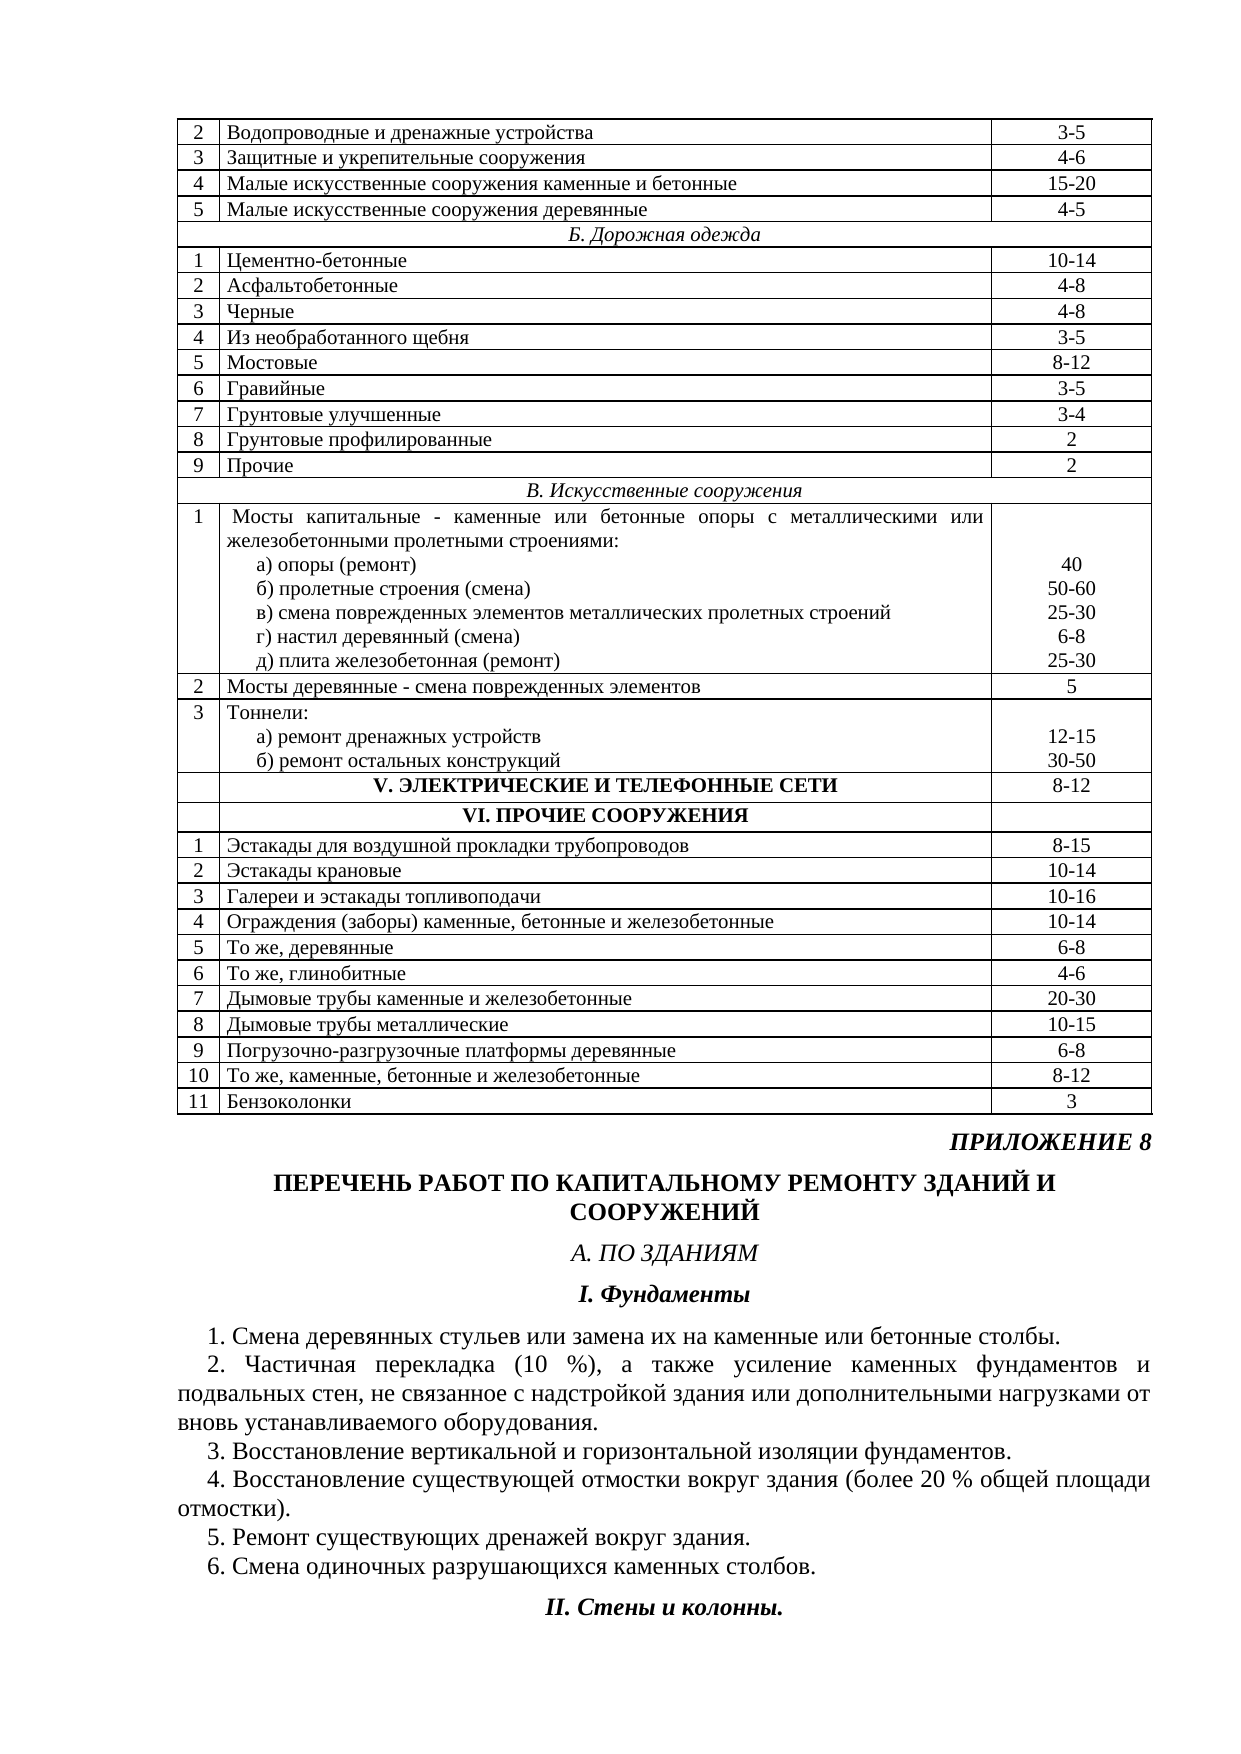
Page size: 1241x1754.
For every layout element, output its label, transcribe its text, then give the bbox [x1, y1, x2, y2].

table_cell Гравийные [220, 376, 991, 400]
table_cell 9 [178, 453, 219, 477]
table_cell 8 [178, 427, 219, 451]
table_cell Дымовые трубы металлические [220, 1012, 991, 1036]
table_cell 4-6 [992, 145, 1151, 169]
table_cell 2 [178, 120, 219, 144]
table_cell 11 [178, 1089, 219, 1113]
table_cell То же, каменные, бетонные и железобетонные [220, 1063, 991, 1087]
table_cell Тоннели: а) ремонт дренажных устройств б) ремонт остальных конструкций [220, 700, 991, 772]
table_cell 10 [178, 1063, 219, 1087]
table_cell Бензоколонки [220, 1089, 991, 1113]
table_cell Грунтовые улучшенные [220, 402, 991, 426]
table_cell 3 [178, 700, 219, 772]
text 2. Частичная перекладка (10 %), а также усиление каменных фундаментов и подвальных стен, не связанное с надстройкой здания или дополнительными нагрузками от вновь устанавливаемого оборудования. [177, 1349, 1152, 1436]
table_cell 3-5 [992, 376, 1151, 400]
table_cell Мостовые [220, 350, 991, 374]
table_cell 8-12 [992, 350, 1151, 374]
table_cell Водопроводные и дренажные устройства [220, 120, 991, 144]
table_cell Малые искусственные сооружения деревянные [220, 197, 991, 221]
table_cell Галереи и эстакады топливоподачи [220, 884, 991, 908]
table_cell 2 [178, 674, 219, 698]
table_cell 8-15 [992, 833, 1151, 857]
table_cell Из необработанного щебня [220, 325, 991, 349]
table_cell 5 [992, 674, 1151, 698]
table_cell Асфальтобетонные [220, 273, 991, 297]
table_cell 3 [992, 1089, 1151, 1113]
table_cell Мосты деревянные - смена поврежденных элементов [220, 674, 991, 698]
table_cell 10-16 [992, 884, 1151, 908]
table_cell Б. Дорожная одежда [178, 222, 1151, 246]
table_cell 3-5 [992, 325, 1151, 349]
table_cell Мосты капитальные - каменные или бетонные опоры с металлическими или железобетонными пролетными строениями: а) опоры (ремонт) б) пролетные строения (смена) в) смена поврежденных элементов металлических пролетных строений г) настил деревянный (смена) д) плита железобетонная (ремонт) [220, 504, 991, 672]
table_cell Защитные и укрепительные сооружения [220, 145, 991, 169]
table_cell 6 [178, 961, 219, 985]
table_cell 10-14 [992, 910, 1151, 933]
table_cell Черные [220, 299, 991, 323]
text 4. Восстановление существующей отмостки вокруг здания (более 20 % общей площади отмостки). [177, 1464, 1152, 1522]
table_cell Эстакады для воздушной прокладки трубопроводов [220, 833, 991, 857]
table_cell Эстакады крановые [220, 858, 991, 882]
table_cell 2 [992, 453, 1151, 477]
table_cell 3 [178, 145, 219, 169]
text ПРИЛОЖЕНИЕ 8 [177, 1127, 1152, 1156]
table_cell 3 [178, 884, 219, 908]
table_cell 1 [178, 504, 219, 672]
table_cell 8-12 [992, 1063, 1151, 1087]
table_cell 10-14 [992, 858, 1151, 882]
table_cell 5 [178, 350, 219, 374]
text 1. Смена деревянных стульев или замена их на каменные или бетонные столбы. [177, 1321, 1152, 1349]
table_cell 1 [178, 833, 219, 857]
table_cell 10-14 [992, 248, 1151, 272]
table_cell 4 [178, 325, 219, 349]
text I. Фундаменты [177, 1279, 1152, 1308]
table_cell 10-15 [992, 1012, 1151, 1036]
table_cell 7 [178, 986, 219, 1010]
table_cell Дымовые трубы каменные и железобетонные [220, 986, 991, 1010]
text ПЕРЕЧЕНЬ РАБОТ ПО КАПИТАЛЬНОМУ РЕМОНТУ ЗДАНИЙ И СООРУЖЕНИЙ [177, 1168, 1152, 1226]
table_cell 6-8 [992, 1038, 1151, 1062]
table_cell 8 [178, 1012, 219, 1036]
table_cell 4-6 [992, 961, 1151, 985]
table_cell 40 50-60 25-30 6-8 25-30 [992, 504, 1151, 672]
table_cell 2 [178, 273, 219, 297]
table_cell [178, 803, 219, 831]
text 5. Ремонт существующих дренажей вокруг здания. [177, 1522, 1152, 1551]
table_cell 5 [178, 935, 219, 959]
table_cell 3-5 [992, 120, 1151, 144]
table_cell 2 [178, 858, 219, 882]
table_cell Прочие [220, 453, 991, 477]
table_cell 2 [992, 427, 1151, 451]
table_cell [178, 773, 219, 801]
text А. ПО ЗДАНИЯМ [177, 1238, 1152, 1267]
table_cell 6-8 [992, 935, 1151, 959]
table_cell Грунтовые профилированные [220, 427, 991, 451]
table_cell 8-12 [992, 773, 1151, 801]
table_cell Цементно-бетонные [220, 248, 991, 272]
table_cell 6 [178, 376, 219, 400]
text 3. Восстановление вертикальной и горизонтальной изоляции фундаментов. [177, 1436, 1152, 1464]
table_cell V. ЭЛЕКТРИЧЕСКИЕ И ТЕЛЕФОННЫЕ СЕТИ [220, 773, 991, 801]
table_cell 15-20 [992, 171, 1151, 195]
table_cell Ограждения (заборы) каменные, бетонные и железобетонные [220, 910, 991, 933]
table_cell 1 [178, 248, 219, 272]
table_cell То же, деревянные [220, 935, 991, 959]
table_cell 4-8 [992, 299, 1151, 323]
table_cell 4 [178, 171, 219, 195]
table_cell В. Искусственные сооружения [178, 478, 1151, 502]
text 6. Смена одиночных разрушающихся каменных столбов. [177, 1551, 1152, 1579]
table_cell Погрузочно-разгрузочные платформы деревянные [220, 1038, 991, 1062]
table_cell 3-4 [992, 402, 1151, 426]
text II. Стены и колонны. [177, 1592, 1152, 1621]
table_cell 20-30 [992, 986, 1151, 1010]
table_cell То же, глинобитные [220, 961, 991, 985]
table_cell 4-5 [992, 197, 1151, 221]
table_cell 9 [178, 1038, 219, 1062]
table_cell [992, 803, 1151, 831]
table_cell 12-15 30-50 [992, 700, 1151, 772]
table_cell 4 [178, 910, 219, 933]
table_cell 4-8 [992, 273, 1151, 297]
table_cell 3 [178, 299, 219, 323]
table_cell VI. ПРОЧИЕ СООРУЖЕНИЯ [220, 803, 991, 831]
table_cell Малые искусственные сооружения каменные и бетонные [220, 171, 991, 195]
table_cell 5 [178, 197, 219, 221]
table_cell 7 [178, 402, 219, 426]
